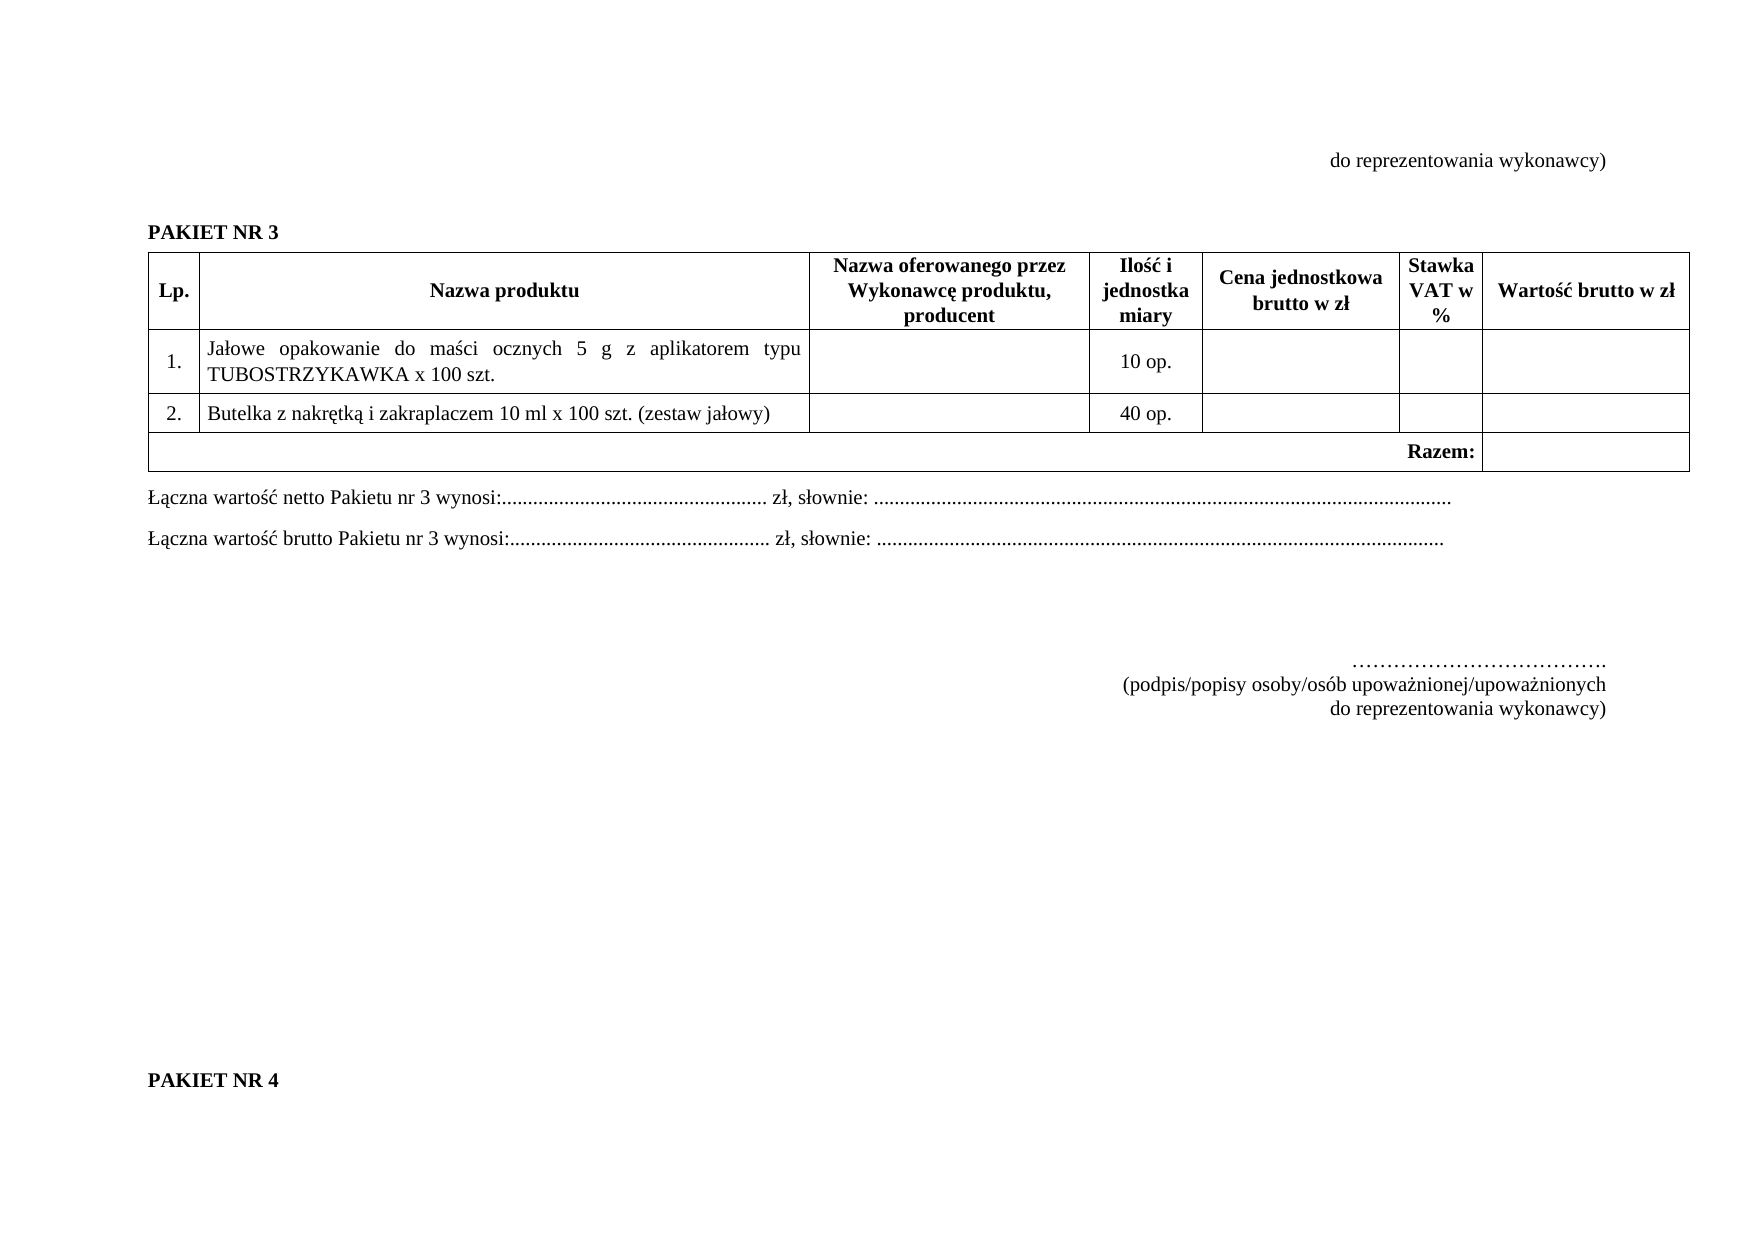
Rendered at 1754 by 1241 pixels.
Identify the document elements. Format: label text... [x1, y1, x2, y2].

table_cell [1203, 330, 1399, 393]
table_cell Razem: [149, 433, 1482, 471]
table_cell [1483, 394, 1689, 432]
text PAKIET NR 3 [148, 220, 1606, 244]
table_header Ilość i jednostka miary [1090, 253, 1202, 329]
table_header Cena jednostkowa brutto w zł [1203, 253, 1399, 329]
table_cell [810, 394, 1089, 432]
table_header Nazwa oferowanego przez Wykonawcę produktu, producent [810, 253, 1089, 329]
table_cell 2. [149, 394, 199, 432]
table_cell 40 op. [1090, 394, 1202, 432]
table_header Nazwa produktu [200, 253, 809, 329]
table_cell 1. [149, 330, 199, 393]
text (podpis/popisy osoby/osób upoważnionej/upoważnionych [148, 672, 1606, 696]
table_cell 10 op. [1090, 330, 1202, 393]
table_header Wartość brutto w zł [1483, 253, 1689, 329]
text PAKIET NR 4 [148, 1068, 1606, 1092]
table_cell [810, 330, 1089, 393]
table_cell [1400, 330, 1482, 393]
text Łączna wartość netto Pakietu nr 3 wynosi:................................................... zł, słownie: ............................................................................................................... [148, 485, 1606, 509]
table_cell [1400, 394, 1482, 432]
table_cell Butelka z nakrętką i zakraplaczem 10 ml x 100 szt. (zestaw jałowy) [200, 394, 809, 432]
table_cell [1483, 330, 1689, 393]
text do reprezentowania wykonawcy) [148, 696, 1606, 720]
table_cell Jałowe opakowanie do maści ocznych 5 g z aplikatorem typu TUBOSTRZYKAWKA x 100 szt. [200, 330, 809, 393]
table_header Lp. [149, 253, 199, 329]
table_cell [1483, 433, 1689, 471]
text do reprezentowania wykonawcy) [148, 148, 1606, 172]
table_cell [1203, 394, 1399, 432]
text ………………………………. [148, 648, 1606, 672]
table_header Stawka VAT w % [1400, 253, 1482, 329]
text Łączna wartość brutto Pakietu nr 3 wynosi:.................................................. zł, słownie: ............................................................................................................. [148, 525, 1606, 549]
